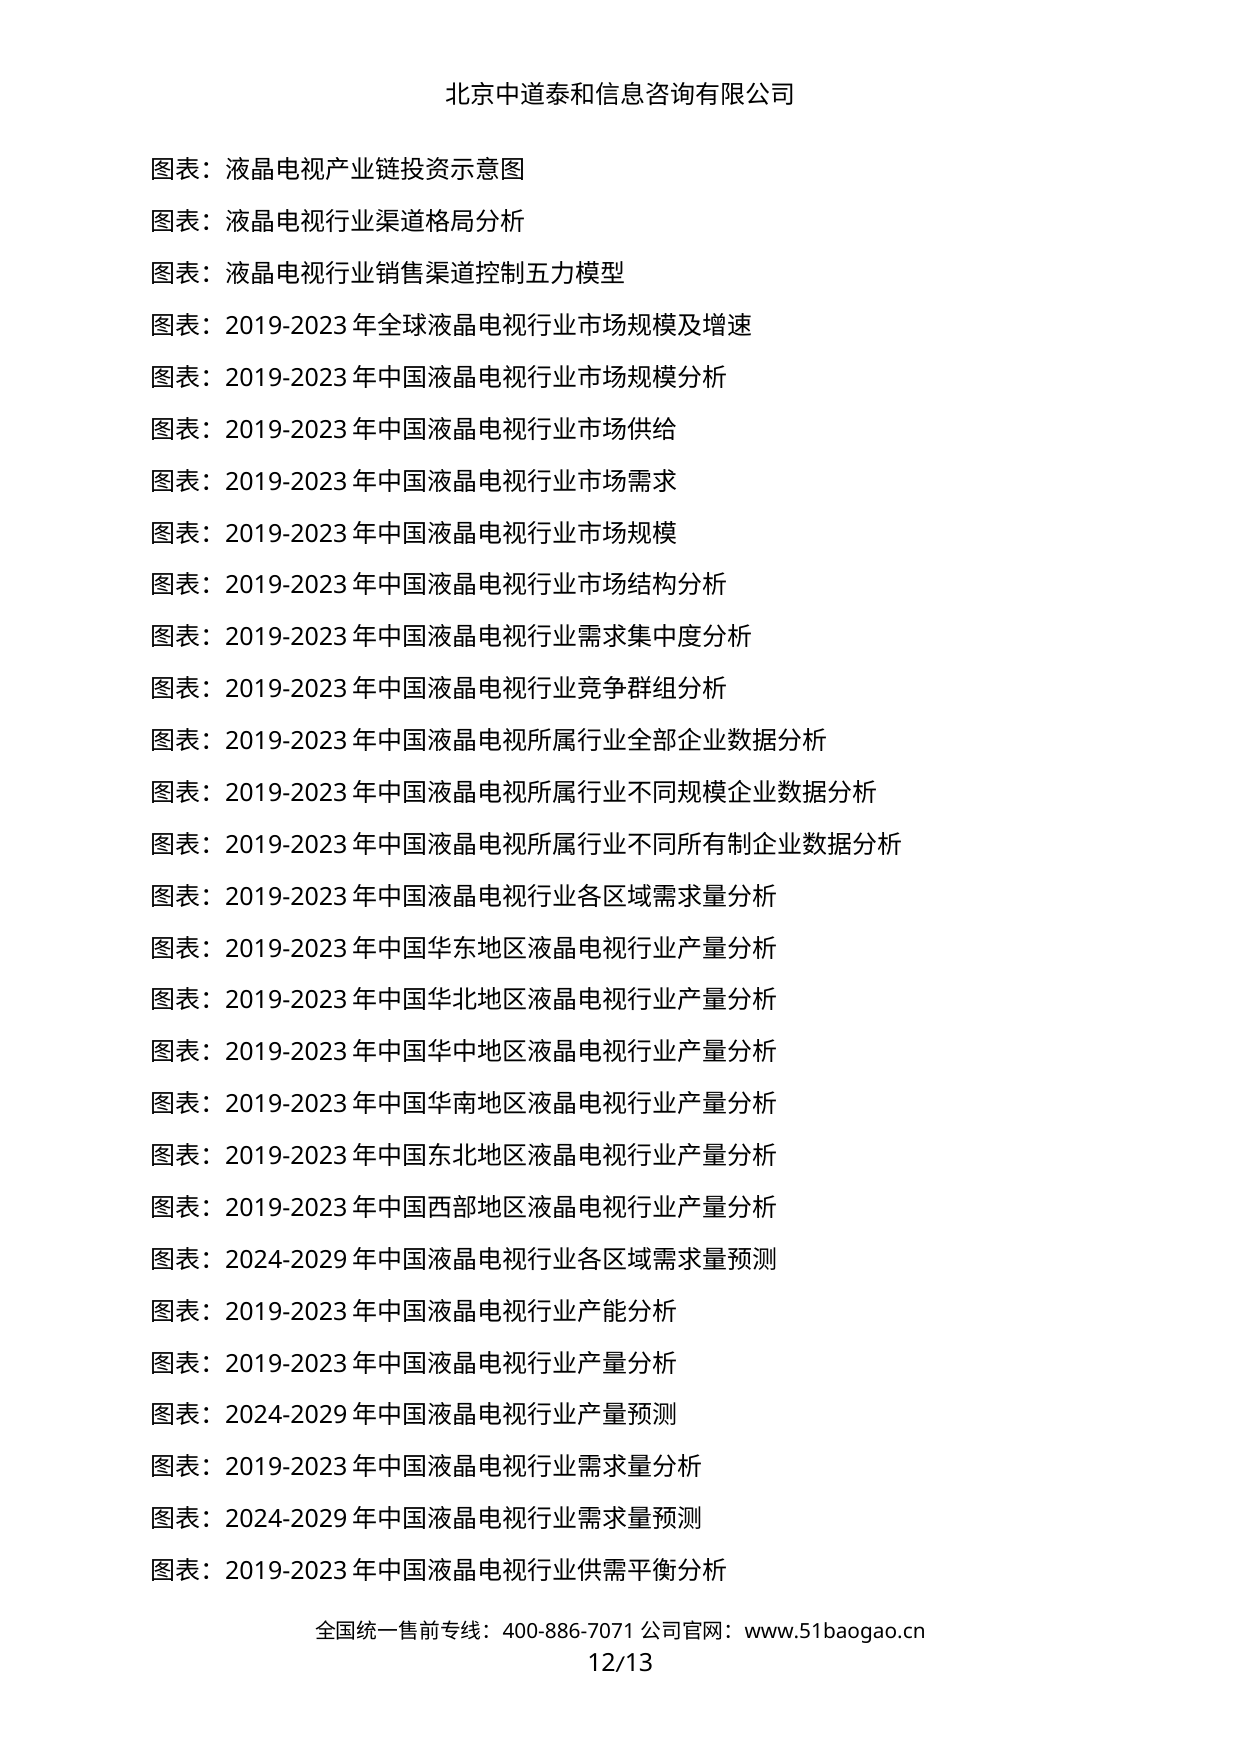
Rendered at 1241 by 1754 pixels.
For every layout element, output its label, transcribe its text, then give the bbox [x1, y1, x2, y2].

text 图表：2024-2029年中国液晶电视行业产量预测 [150, 1395, 1090, 1431]
text 图表：液晶电视行业销售渠道控制五力模型 [150, 254, 1090, 290]
text 图表：2019-2023年中国液晶电视行业产能分析 [150, 1291, 1090, 1327]
text 图表：2019-2023年中国液晶电视所属行业全部企业数据分析 [150, 721, 1090, 757]
text 图表：2019-2023年中国液晶电视所属行业不同规模企业数据分析 [150, 772, 1090, 809]
text 图表：2019-2023年中国液晶电视所属行业不同所有制企业数据分析 [150, 824, 1090, 861]
text 图表：2019-2023年中国液晶电视行业需求量分析 [150, 1447, 1090, 1483]
text 图表：液晶电视产业链投资示意图 [150, 150, 1090, 186]
text 图表：2019-2023年中国液晶电视行业各区域需求量分析 [150, 876, 1090, 912]
text 图表：2019-2023年中国液晶电视行业产量分析 [150, 1343, 1090, 1379]
text 图表：2024-2029年中国液晶电视行业各区域需求量预测 [150, 1239, 1090, 1276]
text 图表：2019-2023年全球液晶电视行业市场规模及增速 [150, 306, 1090, 342]
text 图表：2019-2023年中国液晶电视行业市场需求 [150, 461, 1090, 497]
text 图表：2019-2023年中国液晶电视行业供需平衡分析 [150, 1551, 1090, 1587]
text 图表：2019-2023年中国液晶电视行业市场供给 [150, 409, 1090, 446]
text 图表：液晶电视行业渠道格局分析 [150, 202, 1090, 238]
text 图表：2019-2023年中国液晶电视行业市场规模分析 [150, 357, 1090, 394]
text 图表：2019-2023年中国东北地区液晶电视行业产量分析 [150, 1136, 1090, 1172]
text 图表：2019-2023年中国液晶电视行业市场结构分析 [150, 565, 1090, 601]
text 图表：2019-2023年中国液晶电视行业需求集中度分析 [150, 617, 1090, 653]
text 图表：2024-2029年中国液晶电视行业需求量预测 [150, 1499, 1090, 1535]
text 图表：2019-2023年中国西部地区液晶电视行业产量分析 [150, 1187, 1090, 1224]
text 图表：2019-2023年中国液晶电视行业竞争群组分析 [150, 669, 1090, 705]
text 图表：2019-2023年中国华南地区液晶电视行业产量分析 [150, 1084, 1090, 1120]
text 图表：2019-2023年中国华中地区液晶电视行业产量分析 [150, 1032, 1090, 1068]
text 图表：2019-2023年中国华东地区液晶电视行业产量分析 [150, 928, 1090, 964]
text 图表：2019-2023年中国华北地区液晶电视行业产量分析 [150, 980, 1090, 1016]
text 图表：2019-2023年中国液晶电视行业市场规模 [150, 513, 1090, 549]
